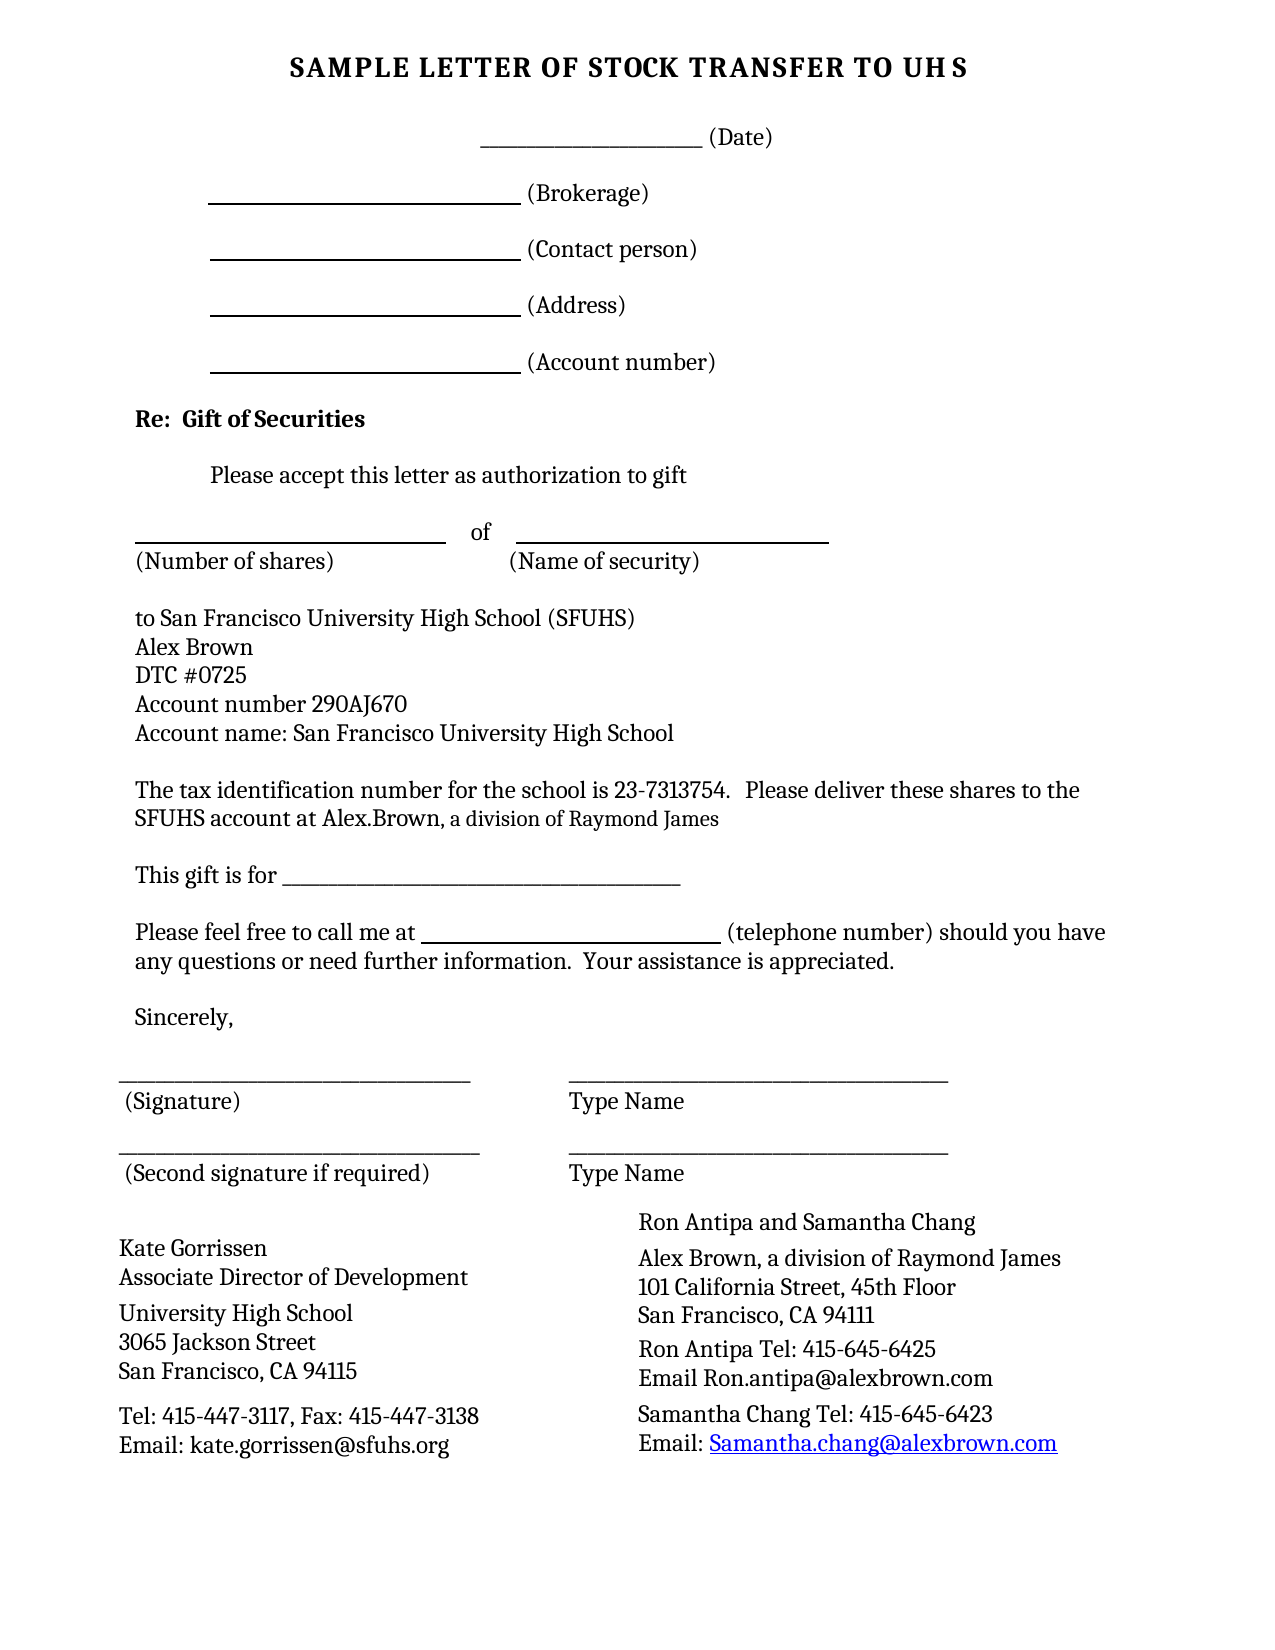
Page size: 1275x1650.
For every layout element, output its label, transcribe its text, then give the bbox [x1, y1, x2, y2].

table_header Kate Gorrissen Associate Director of Development University High School 3065 Jackson Street San Francisco, CA 94115 Tel: 415-447-3117, Fax: 415-447-3138 Email: kate.gorrissen@sfuhs.org [107, 1208, 627, 1493]
text Please feel free to call me at (telephone number) should you have any questions or need further information. Your assistance is appreciated. [135, 918, 1131, 976]
text SAMPLE LETTER OF STOCK TRANSFER TO UH S [118, 52, 1138, 84]
text DTC #0725 [135, 661, 343, 690]
text (Address) [210, 292, 1138, 319]
text ________________________ (Date) [118, 124, 1136, 151]
table_header Ron Antipa and Samantha Chang Alex Brown, a division of Raymond James 101 California Street, 45th Floor San Francisco, CA 94111 Ron Antipa Tel: 415-645-6425 Email Ron.antipa@alexbrown.com Samantha Chang Tel: 415-645-6423 Email: Samantha.chang@alexbrown.com [627, 1208, 1146, 1493]
text Re: Gift of Securities [135, 405, 1138, 434]
text ______________________________________ _________________________________________ [118, 1058, 1136, 1087]
text This gift is for ___________________________________________ [135, 861, 1138, 890]
text Please accept this letter as authorization to gift [210, 462, 1138, 489]
text (Account number) [210, 348, 1138, 377]
text to San Francisco University High School (SFUHS) [135, 604, 1138, 632]
text Account name: San Francisco University High School [135, 719, 1138, 747]
text Account number 290AJ670 [135, 690, 1138, 719]
text of (Number of shares) (Name of security) [135, 518, 837, 576]
text _______________________________________ _________________________________________ [118, 1130, 1136, 1158]
text The tax identification number for the school is 23-7313754. Please deliver these shares to the SFUHS account at Alex.Brown, a division of Raymond James [135, 776, 1138, 833]
text Sincerely, [135, 1004, 1138, 1031]
text (Brokerage) [135, 179, 1138, 207]
text Alex Brown [118, 632, 1138, 661]
text (Signature) Type Name [118, 1087, 1136, 1115]
text (Second signature if required) Type Name [118, 1158, 1136, 1187]
text (Contact person) [210, 236, 1138, 263]
